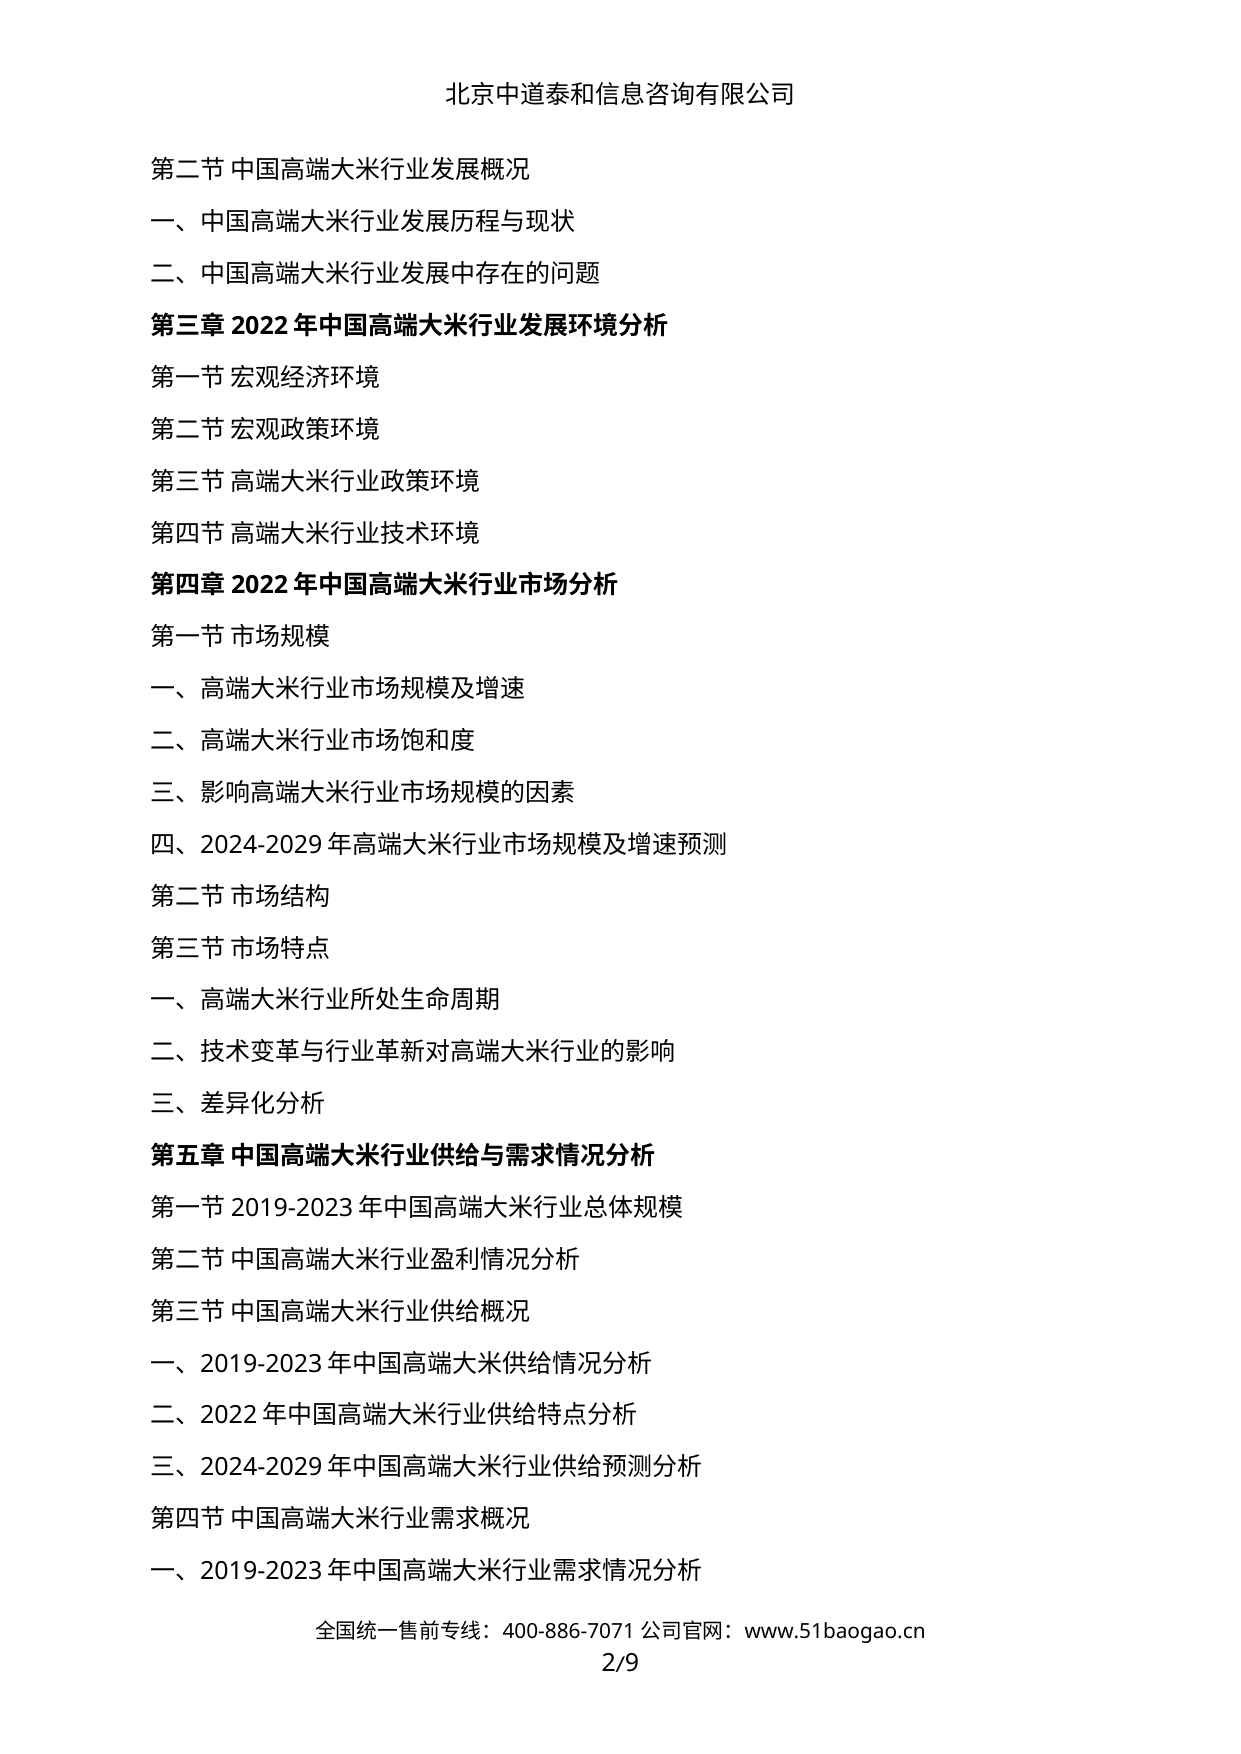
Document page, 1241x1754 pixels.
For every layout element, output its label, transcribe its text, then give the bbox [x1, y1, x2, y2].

text 二、技术变革与行业革新对高端大米行业的影响 [150, 1032, 1090, 1068]
text 四、2024-2029年高端大米行业市场规模及增速预测 [150, 824, 1090, 861]
text 二、高端大米行业市场饱和度 [150, 721, 1090, 757]
text 第四节 高端大米行业技术环境 [150, 513, 1090, 549]
text 三、2024-2029年中国高端大米行业供给预测分析 [150, 1447, 1090, 1483]
text 一、中国高端大米行业发展历程与现状 [150, 202, 1090, 238]
text 第三章 2022年中国高端大米行业发展环境分析 [150, 306, 1090, 342]
text 第四章 2022年中国高端大米行业市场分析 [150, 565, 1090, 601]
text 第一节 2019-2023年中国高端大米行业总体规模 [150, 1187, 1090, 1224]
text 第三节 市场特点 [150, 928, 1090, 964]
text 三、差异化分析 [150, 1084, 1090, 1120]
text 一、高端大米行业市场规模及增速 [150, 669, 1090, 705]
text 一、2019-2023年中国高端大米行业需求情况分析 [150, 1551, 1090, 1587]
text 第四节 中国高端大米行业需求概况 [150, 1499, 1090, 1535]
text 第二节 市场结构 [150, 876, 1090, 912]
text 二、2022年中国高端大米行业供给特点分析 [150, 1395, 1090, 1431]
text 第一节 宏观经济环境 [150, 357, 1090, 394]
text 第二节 中国高端大米行业盈利情况分析 [150, 1239, 1090, 1276]
text 二、中国高端大米行业发展中存在的问题 [150, 254, 1090, 290]
text 第五章 中国高端大米行业供给与需求情况分析 [150, 1136, 1090, 1172]
text 第二节 中国高端大米行业发展概况 [150, 150, 1090, 186]
text 第三节 中国高端大米行业供给概况 [150, 1291, 1090, 1327]
text 三、影响高端大米行业市场规模的因素 [150, 772, 1090, 809]
text 一、2019-2023年中国高端大米供给情况分析 [150, 1343, 1090, 1379]
text 第一节 市场规模 [150, 617, 1090, 653]
text 一、高端大米行业所处生命周期 [150, 980, 1090, 1016]
text 第三节 高端大米行业政策环境 [150, 461, 1090, 497]
text 第二节 宏观政策环境 [150, 409, 1090, 446]
